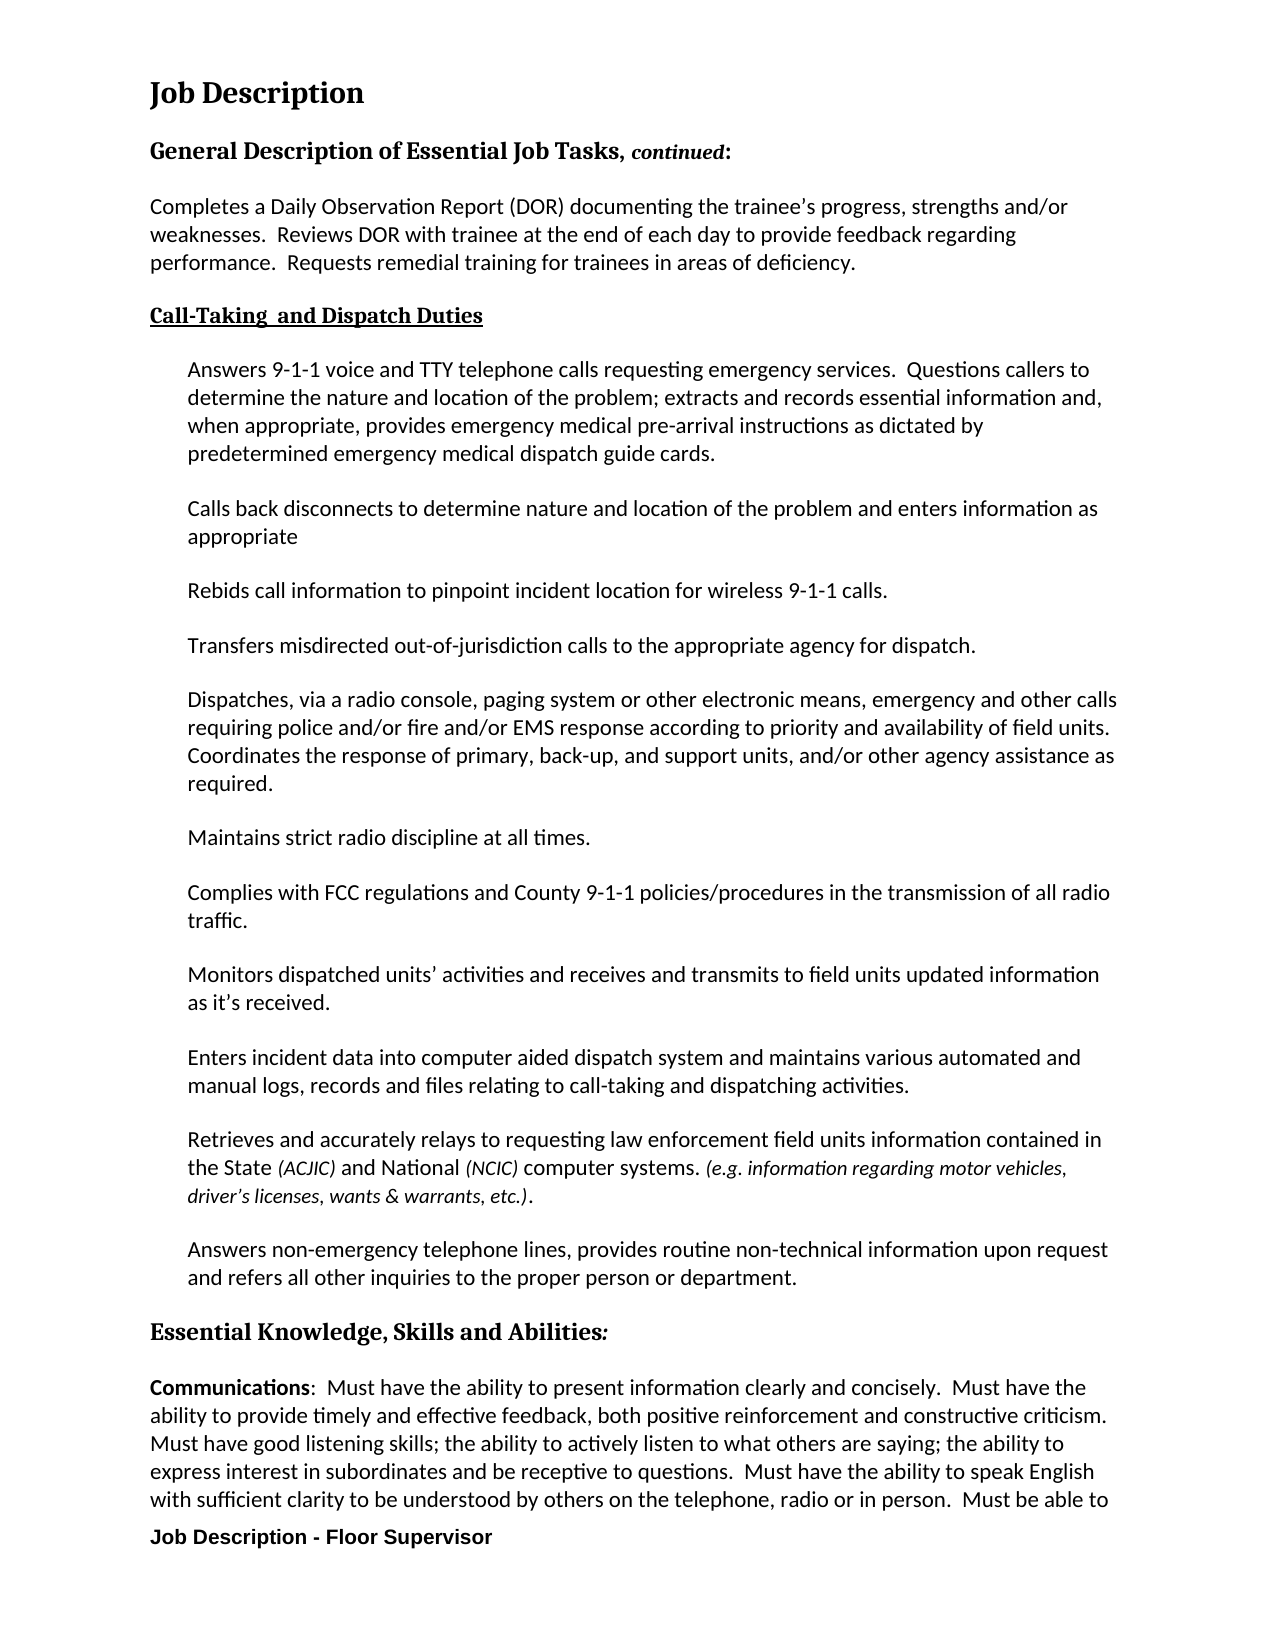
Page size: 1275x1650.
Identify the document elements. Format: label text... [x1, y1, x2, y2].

text Essential Knowledge, Skills and Abilities: [150, 1318, 1125, 1347]
text Answers 9-1-1 voice and TTY telephone calls requesting emergency services. Questions callers to determine the nature and location of the problem; extracts and records essential information and, when appropriate, provides emergency medical pre-arrival instructions as dictated by predetermined emergency medical dispatch guide cards. [187, 356, 1125, 468]
text Complies with FCC regulations and County 9-1-1 policies/procedures in the transmission of all radio traffic. [187, 878, 1125, 934]
text General Description of Essential Job Tasks, continued: [150, 137, 1125, 166]
text Transfers misdirected out-of-jurisdiction calls to the appropriate agency for dispatch. [187, 631, 1125, 659]
text Enters incident data into computer aided dispatch system and maintains various automated and manual logs, records and files relating to call-taking and dispatching activities. [187, 1043, 1125, 1099]
text Dispatches, via a radio console, paging system or other electronic means, emergency and other calls requiring police and/or fire and/or EMS response according to priority and availability of field units. [187, 685, 1125, 741]
text Answers non-emergency telephone lines, provides routine non-technical information upon request and refers all other inquiries to the proper person or department. [187, 1236, 1125, 1292]
text Monitors dispatched units’ activities and receives and transmits to field units updated information as it’s received. [187, 960, 1125, 1016]
text Call-Taking and Dispatch Duties [150, 303, 1125, 329]
text Rebids call information to pinpoint incident location for wireless 9-1-1 calls. [187, 576, 1125, 604]
text Job Description [150, 75, 1125, 111]
text Calls back disconnects to determine nature and location of the problem and enters information as appropriate [187, 494, 1125, 550]
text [150, 1373, 1125, 1513]
text Coordinates the response of primary, back-up, and support units, and/or other agency assistance as required. [187, 741, 1125, 797]
text Retrieves and accurately relays to requesting law enforcement field units information contained in the State (ACJIC) and National (NCIC) computer systems. (e.g. information regarding motor vehicles, driver’s licenses, wants & warrants, etc.). [187, 1125, 1125, 1209]
text Completes a Daily Observation Report (DOR) documenting the trainee’s progress, strengths and/or weaknesses. Reviews DOR with trainee at the end of each day to provide feedback regarding performance. Requests remedial training for trainees in areas of deficiency. [150, 192, 1125, 276]
text Maintains strict radio discipline at all times. [187, 823, 1125, 852]
